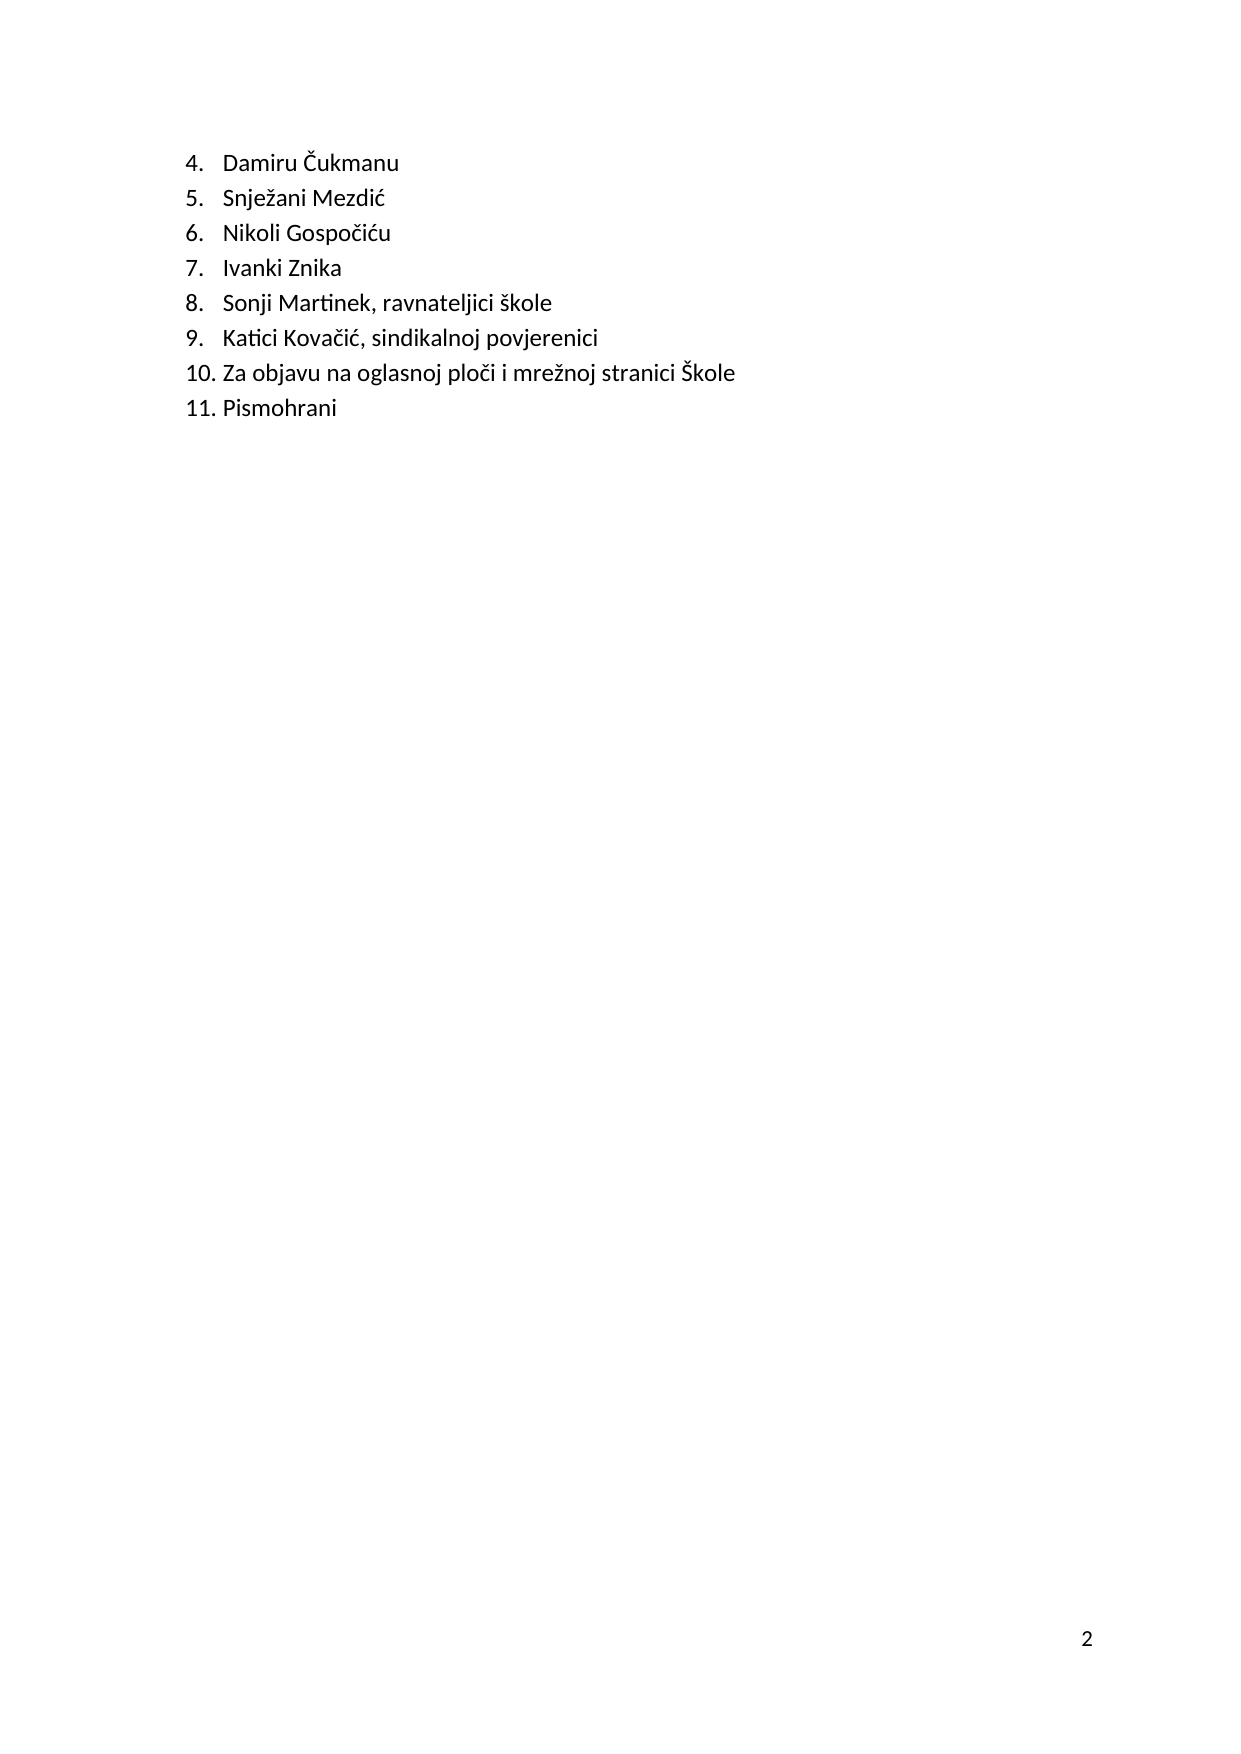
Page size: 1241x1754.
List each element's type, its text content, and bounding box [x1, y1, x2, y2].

list Nikoli Gospočiću [185, 218, 1093, 248]
list Ivanki Znika [185, 253, 1093, 283]
list Sonji Martinek, ravnateljici škole [185, 288, 1093, 318]
list Pismohrani [185, 393, 1093, 423]
list Damiru Čukmanu [185, 148, 1093, 178]
list Snježani Mezdić [185, 183, 1093, 213]
list Katici Kovačić, sindikalnoj povjerenici [185, 323, 1093, 353]
list Za objavu na oglasnoj ploči i mrežnoj stranici Škole [185, 358, 1093, 388]
